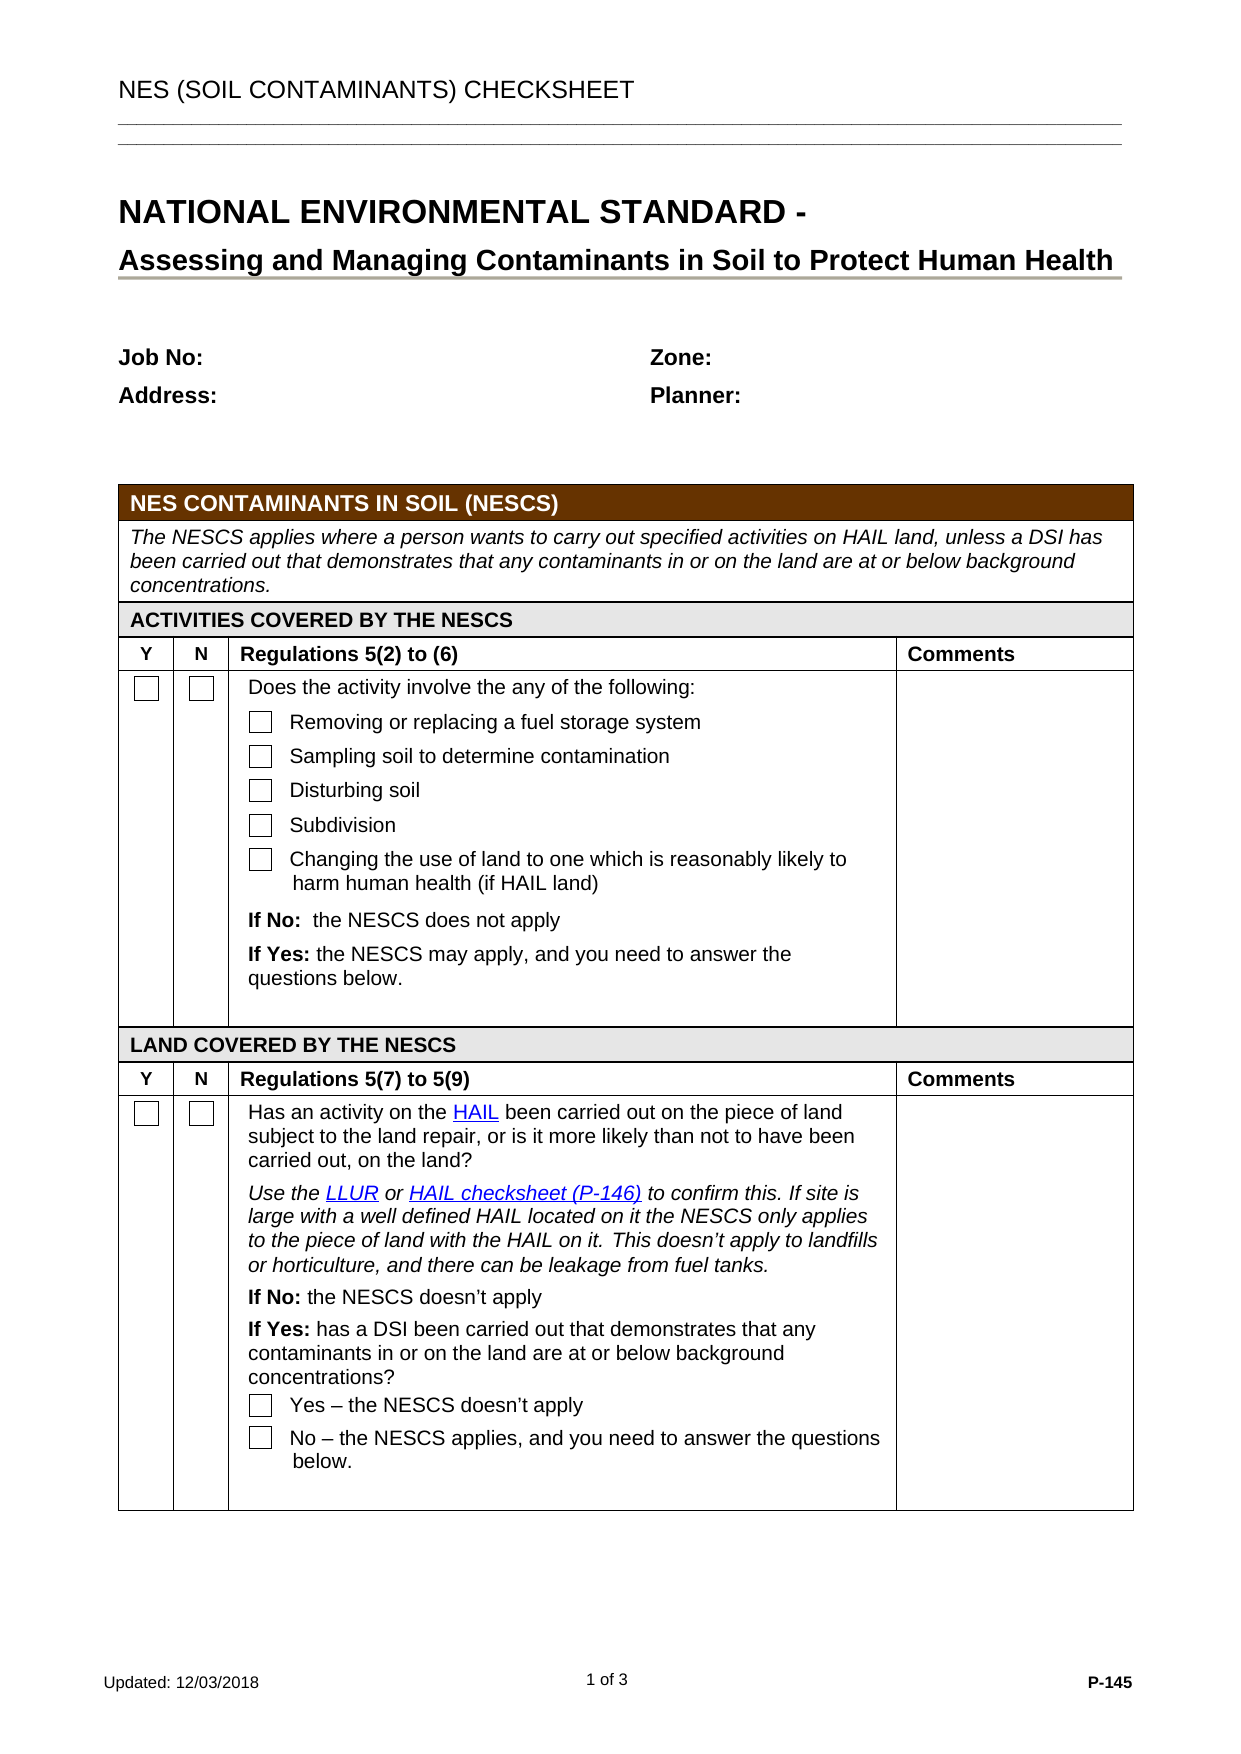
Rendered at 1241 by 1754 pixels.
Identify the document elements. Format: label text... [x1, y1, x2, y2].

table_cell ACTIVITIES COVERED BY THE NESCS [119, 603, 1133, 636]
table_cell [897, 1096, 1133, 1510]
text Assessing and Managing Contaminants in Soil to Protect Human Health [118, 243, 1122, 276]
table_cell N [174, 638, 228, 670]
table_cell [119, 671, 173, 1026]
title Job No: Zone: [118, 344, 1122, 370]
table_cell [174, 1096, 228, 1510]
table_header NES CONTAMINANTS IN SOIL (NESCS) [119, 485, 1133, 520]
table_cell Does the activity involve the any of the following: Removing or replacing a fuel storage system Sampling soil to determine contamination Disturbing soil Subdivision Changing the use of land to one which is reasonably likely to harm human health (if HAIL land) If No: the NESCS does not apply If Yes: the NESCS may apply, and you need to answer the questions below. [229, 671, 896, 1026]
table_cell Y [119, 1063, 173, 1095]
table_cell Comments [897, 1063, 1133, 1095]
table_cell LAND COVERED BY THE NESCS [119, 1028, 1133, 1061]
text NATIONAL ENVIRONMENTAL STANDARD - [118, 192, 1122, 230]
table_cell Regulations 5(2) to (6) [229, 638, 896, 670]
table_cell Regulations 5(7) to 5(9) [229, 1063, 896, 1095]
table_cell Has an activity on the HAIL been carried out on the piece of land subject to the land repair, or is it more likely than not to have been carried out, on the land? Use the LLUR or HAIL checksheet (P-146) to confirm this. If site is large with a well defined HAIL located on it the NESCS only applies to the piece of land with the HAIL on it. This doesn’t apply to landfills or horticulture, and there can be leakage from fuel tanks. If No: the NESCS doesn’t apply If Yes: has a DSI been carried out that demonstrates that any contaminants in or on the land are at or below background concentrations? Yes – the NESCS doesn’t apply No – the NESCS applies, and you need to answer the questions below. [229, 1096, 896, 1510]
table_cell The NESCS applies where a person wants to carry out specified activities on HAIL land, unless a DSI has been carried out that demonstrates that any contaminants in or on the land are at or below background concentrations. [119, 521, 1133, 601]
table_cell [174, 671, 228, 1026]
table_cell [897, 671, 1133, 1026]
table_cell [119, 1096, 173, 1510]
title Address: Planner: [118, 382, 1122, 409]
table_cell Comments [897, 638, 1133, 670]
table_cell Y [119, 638, 173, 670]
table_cell N [174, 1063, 228, 1095]
